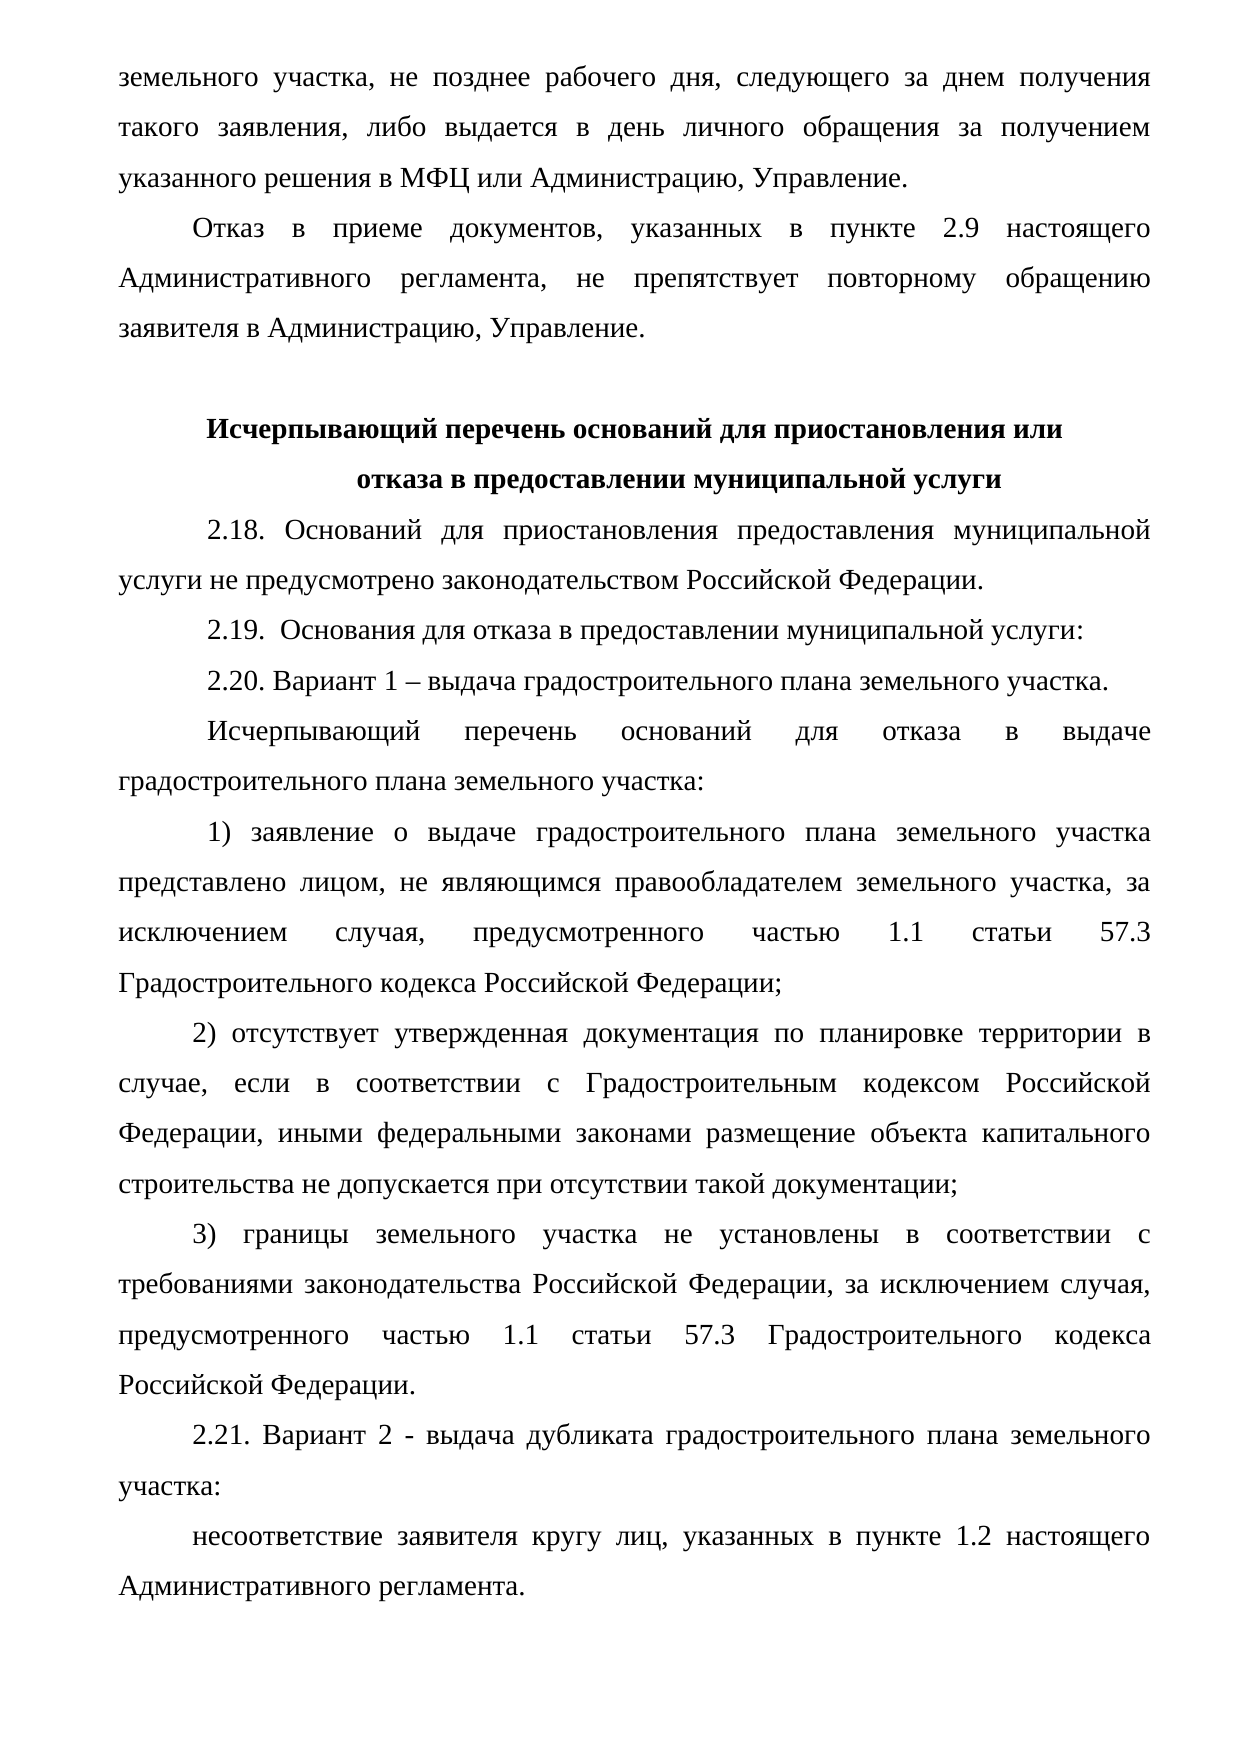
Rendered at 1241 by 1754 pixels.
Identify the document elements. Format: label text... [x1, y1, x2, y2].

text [118, 59, 1152, 193]
text 1) заявление о выдаче градостроительного плана земельного участка представлено лицом, не являющимся правообладателем земельного участка, за исключением случая, предусмотренного частью 1.1 статьи 57.3 Градостроительного кодекса Российской Федерации; [118, 814, 1152, 998]
text 2.20. Вариант 1 – выдача градостроительного плана земельного участка. [118, 663, 1152, 696]
text несоответствие заявителя кругу лиц, указанных в пункте 1.2 настоящего Административного регламента. [118, 1518, 1152, 1602]
text 3) границы земельного участка не установлены в соответствии с требованиями законодательства Российской Федерации, за исключением случая, предусмотренного частью 1.1 статьи 57.3 Градостроительного кодекса Российской Федерации. [118, 1216, 1152, 1401]
text 2.19. Основания для отказа в предоставлении муниципальной услуги: [118, 612, 1152, 646]
text 2.18. Оснований для приостановления предоставления муниципальной услуги не предусмотрено законодательством Российской Федерации. [118, 512, 1152, 596]
text 2) отсутствует утвержденная документация по планировке территории в случае, если в соответствии с Градостроительным кодексом Российской Федерации, иными федеральными законами размещение объекта капитального строительства не допускается при отсутствии такой документации; [118, 1015, 1152, 1199]
text 2.21. Вариант 2 - выдача дубликата градостроительного плана земельного участка: [118, 1417, 1152, 1501]
text Отказ в приеме документов, указанных в пункте 2.9 настоящего Административного регламента, не препятствует повторному обращению заявителя в Администрацию, Управление. [118, 210, 1152, 344]
text отказа в предоставлении муниципальной услуги [118, 462, 1152, 495]
text Исчерпывающий перечень оснований для приостановления или [118, 411, 1152, 445]
text Исчерпывающий перечень оснований для отказа в выдаче градостроительного плана земельного участка: [118, 713, 1152, 797]
